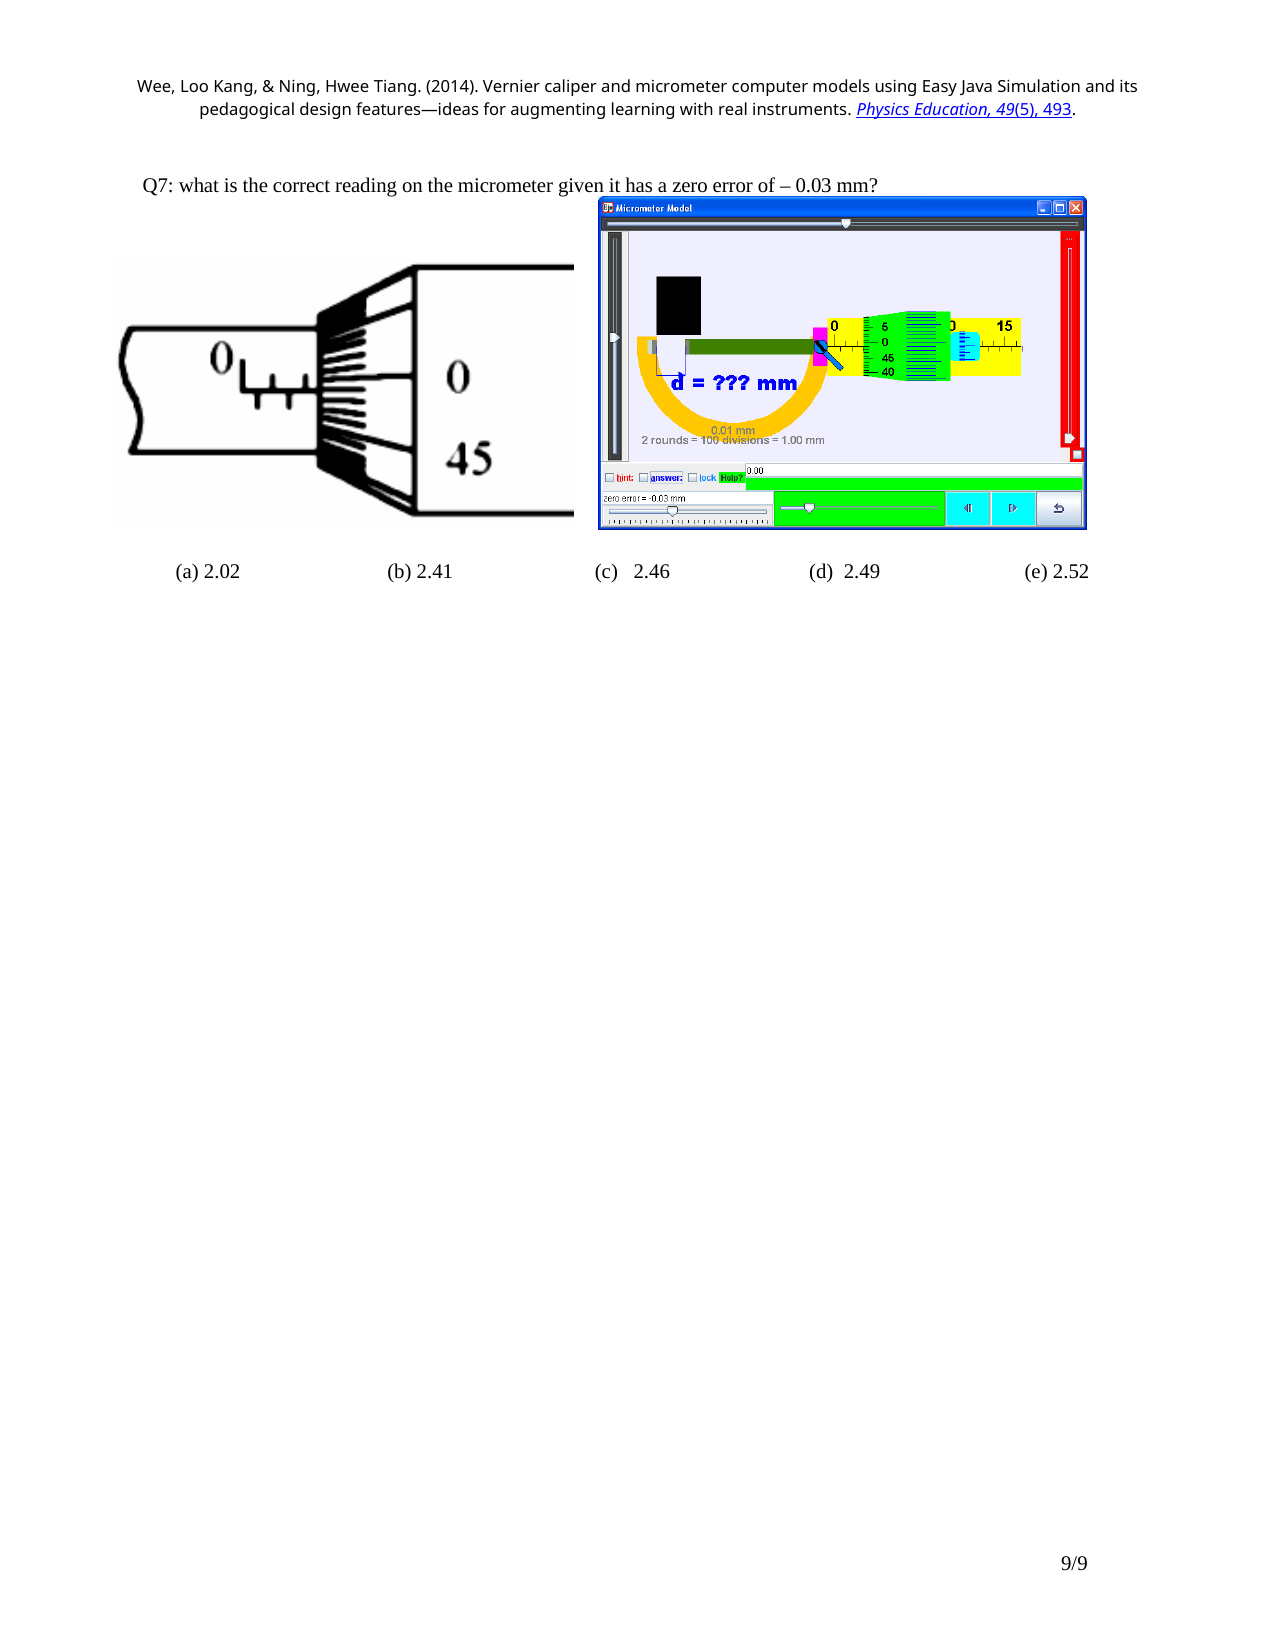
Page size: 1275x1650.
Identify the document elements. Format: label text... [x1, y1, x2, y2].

table_header (d) 2.49 [738, 559, 951, 583]
table_header (c) 2.46 [526, 559, 738, 583]
text Q7: what is the correct reading on the micrometer given it has a zero error of – 0.03 mm? [112, 174, 1162, 197]
table_header (a) 2.02 [102, 559, 314, 583]
picture [112, 256, 574, 530]
table_header (e) 2.52 [951, 559, 1163, 583]
table_header (b) 2.41 [314, 559, 526, 583]
picture [598, 196, 1087, 530]
